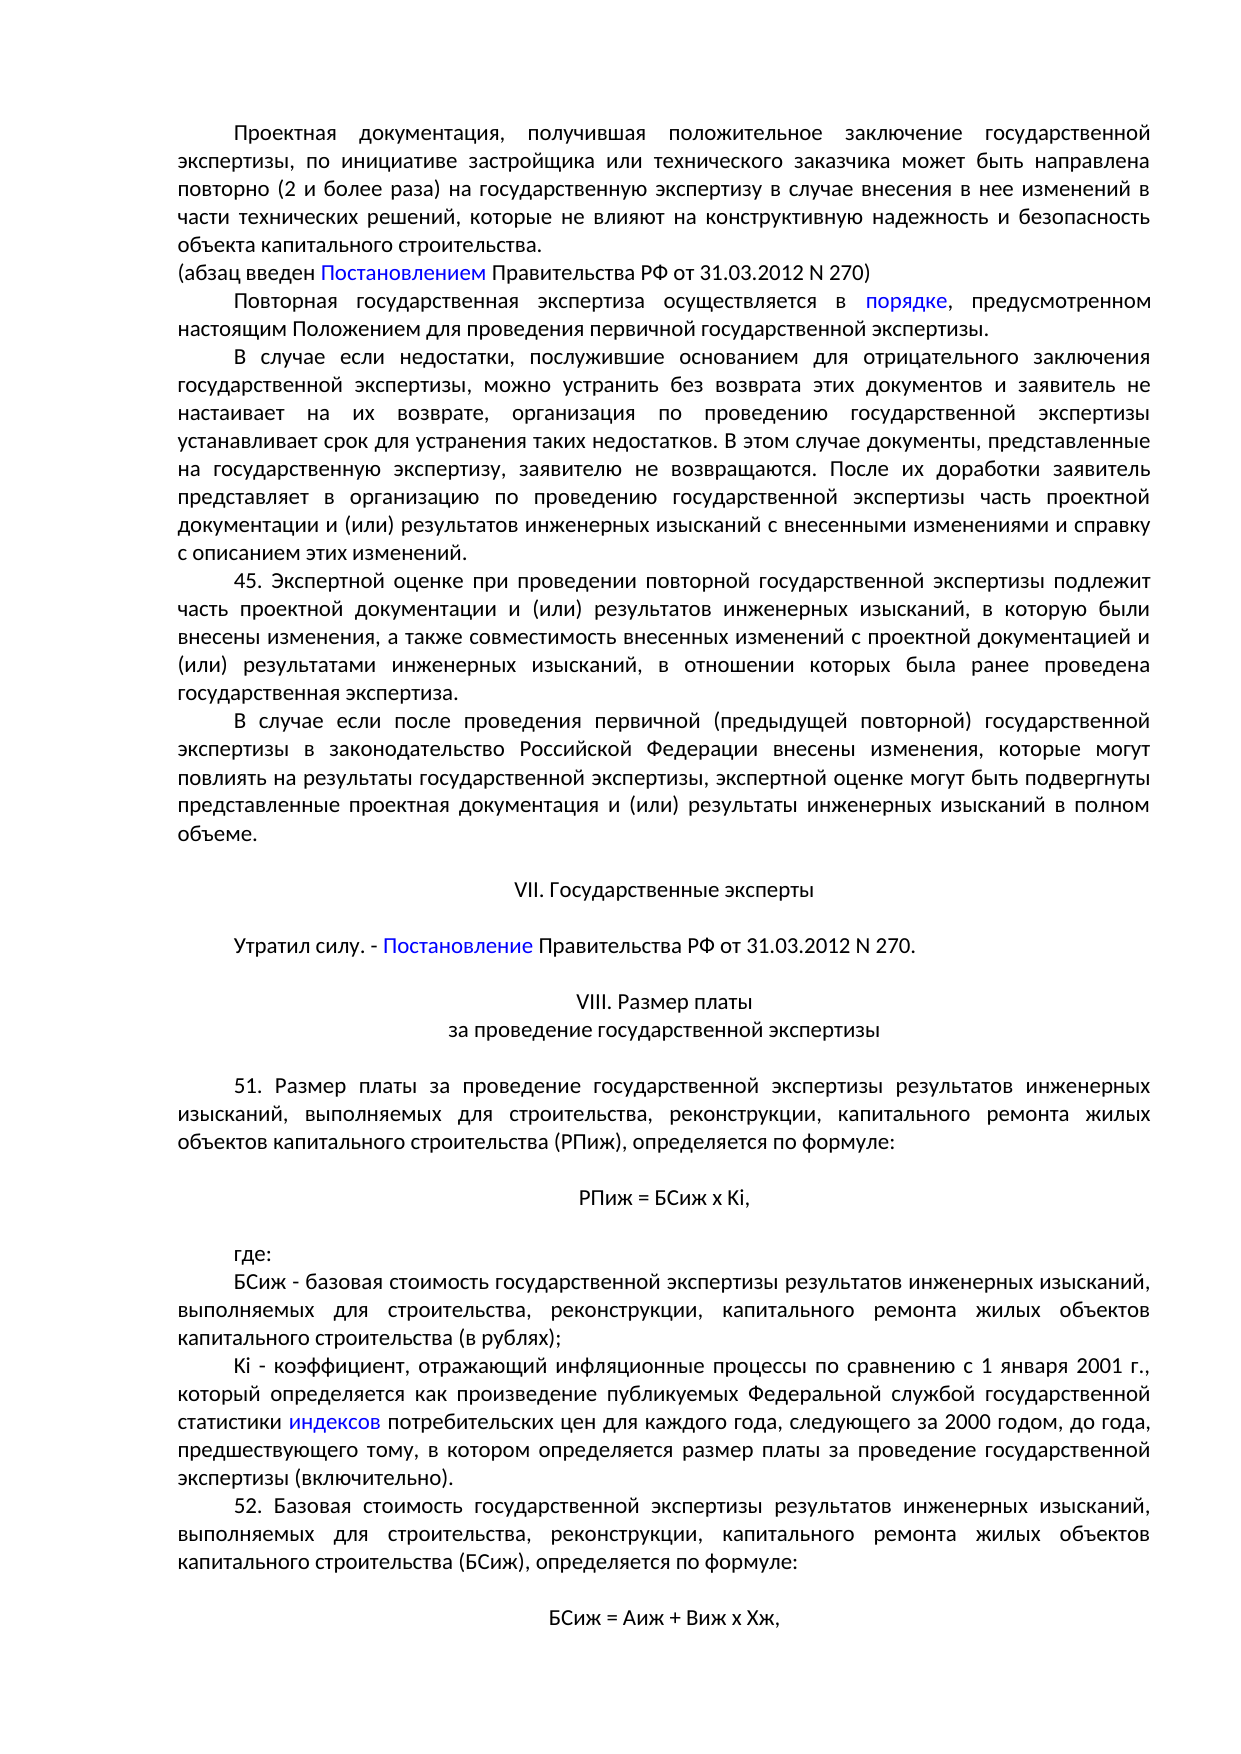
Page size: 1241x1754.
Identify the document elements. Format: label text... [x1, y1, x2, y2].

text 52. Базовая стоимость государственной экспертизы результатов инженерных изысканий, выполняемых для строительства, реконструкции, капитального ремонта жилых объектов капитального строительства (БСиж), определяется по формуле: [177, 1491, 1152, 1575]
text РПиж = БСиж x Ki, [177, 1183, 1152, 1211]
text В случае если недостатки, послужившие основанием для отрицательного заключения государственной экспертизы, можно устранить без возврата этих документов и заявитель не настаивает на их возврате, организация по проведению государственной экспертизы устанавливает срок для устранения таких недостатков. В этом случае документы, представленные на государственную экспертизу, заявителю не возвращаются. После их доработки заявитель представляет в организацию по проведению государственной экспертизы часть проектной документации и (или) результатов инженерных изысканий с внесенными изменениями и справку с описанием этих изменений. [177, 342, 1152, 566]
text Повторная государственная экспертиза осуществляется в порядке, предусмотренном настоящим Положением для проведения первичной государственной экспертизы. [177, 286, 1152, 342]
text (абзац введен Постановлением Правительства РФ от 31.03.2012 N 270) [177, 258, 1152, 286]
text Проектная документация, получившая положительное заключение государственной экспертизы, по инициативе застройщика или технического заказчика может быть направлена повторно (2 и более раза) на государственную экспертизу в случае внесения в нее изменений в части технических решений, которые не влияют на конструктивную надежность и безопасность объекта капитального строительства. [177, 118, 1152, 258]
text VIII. Размер платы [177, 987, 1152, 1015]
text 51. Размер платы за проведение государственной экспертизы результатов инженерных изысканий, выполняемых для строительства, реконструкции, капитального ремонта жилых объектов капитального строительства (РПиж), определяется по формуле: [177, 1071, 1152, 1155]
text БСиж = Aиж + Bиж x Xж, [177, 1603, 1152, 1631]
text БСиж - базовая стоимость государственной экспертизы результатов инженерных изысканий, выполняемых для строительства, реконструкции, капитального ремонта жилых объектов капитального строительства (в рублях); [177, 1267, 1152, 1351]
text 45. Экспертной оценке при проведении повторной государственной экспертизы подлежит часть проектной документации и (или) результатов инженерных изысканий, в которую были внесены изменения, а также совместимость внесенных изменений с проектной документацией и (или) результатами инженерных изысканий, в отношении которых была ранее проведена государственная экспертиза. [177, 566, 1152, 707]
text В случае если после проведения первичной (предыдущей повторной) государственной экспертизы в законодательство Российской Федерации внесены изменения, которые могут повлиять на результаты государственной экспертизы, экспертной оценке могут быть подвергнуты представленные проектная документация и (или) результаты инженерных изысканий в полном объеме. [177, 707, 1152, 847]
text за проведение государственной экспертизы [177, 1015, 1152, 1043]
text VII. Государственные эксперты [177, 875, 1152, 903]
text Утратил силу. - Постановление Правительства РФ от 31.03.2012 N 270. [177, 931, 1152, 959]
text где: [177, 1239, 1152, 1267]
